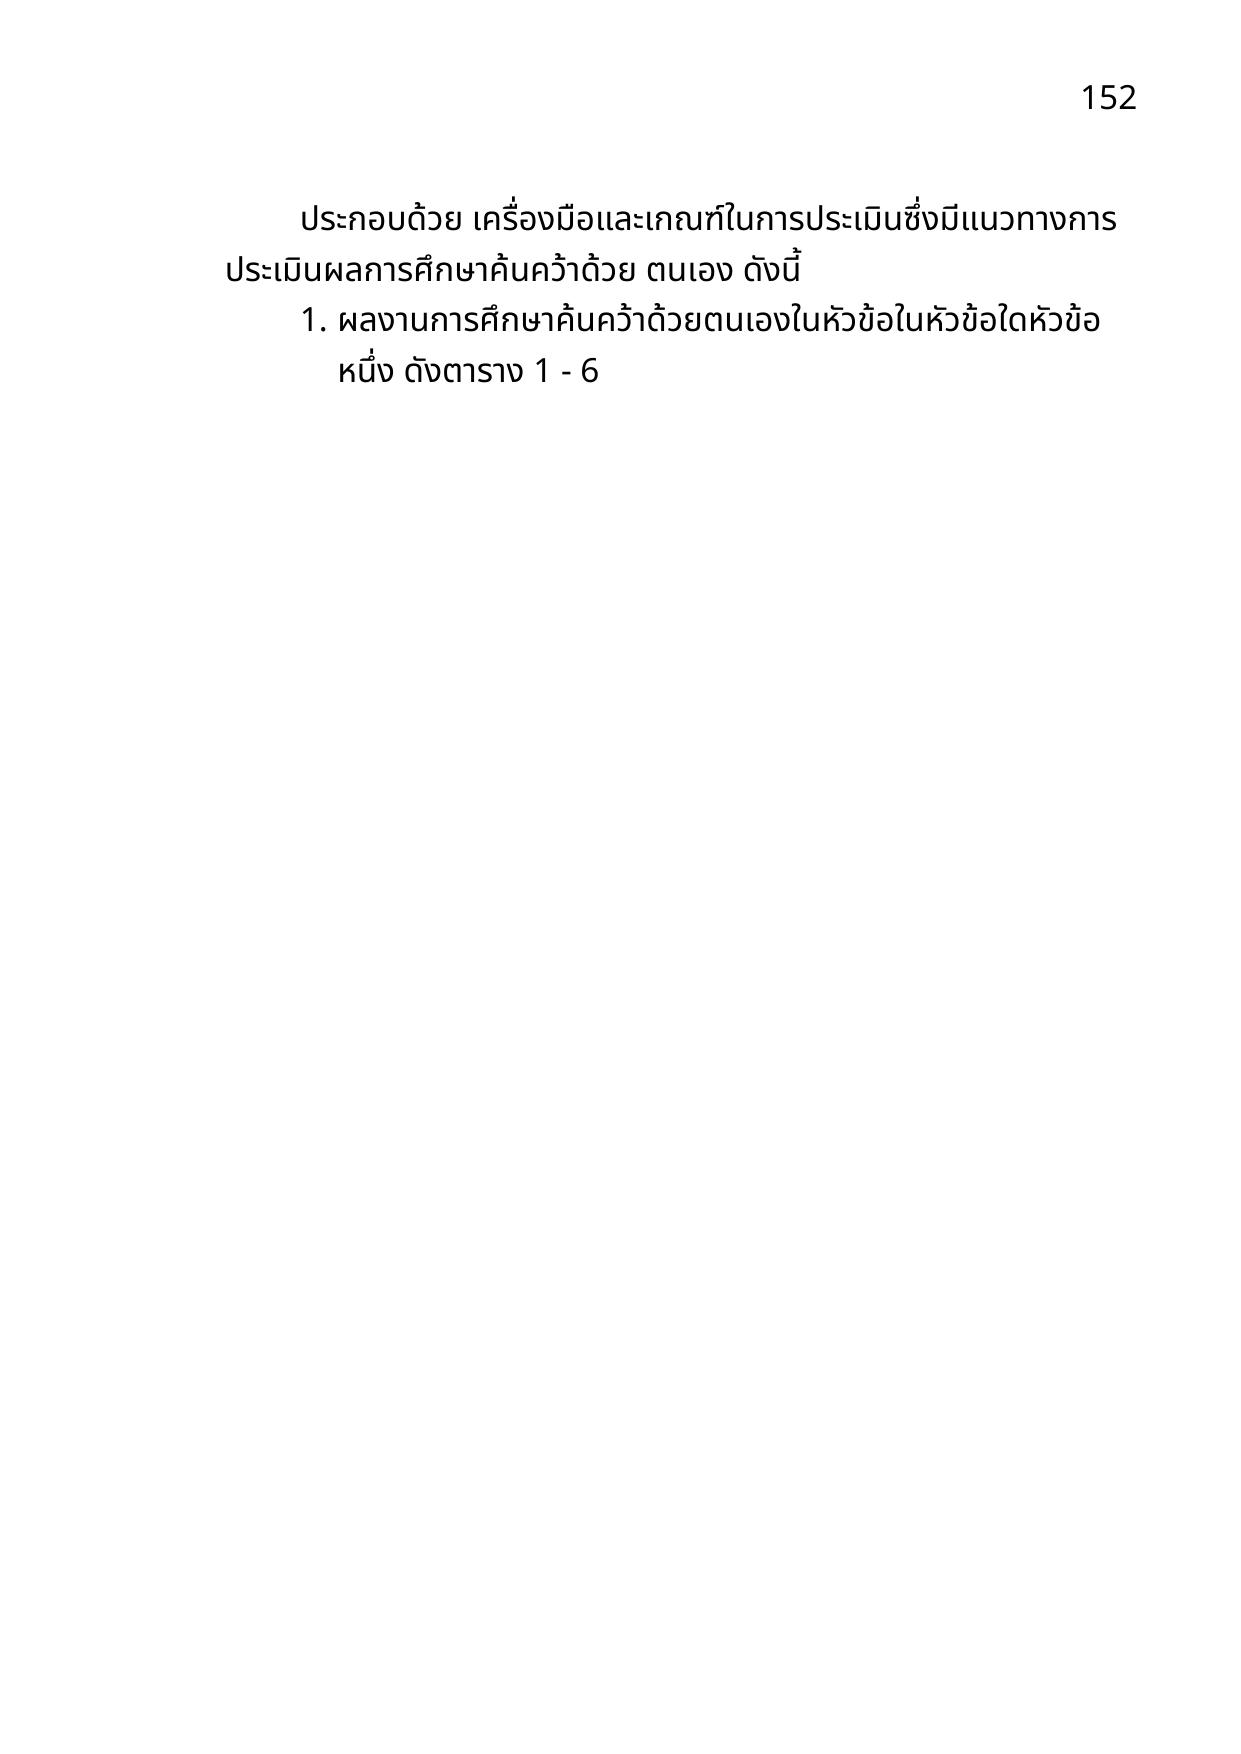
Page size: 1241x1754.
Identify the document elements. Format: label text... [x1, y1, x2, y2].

list ผลงานการศึกษาค้นคว้าด้วยตนเองในหัวข้อในหัวข้อใดหัวข้อหนึ่ง ดังตาราง 1 - 6 [299, 296, 1137, 397]
text ประกอบด้วย เครื่องมือและเกณฑ์ในการประเมินซึ่งมีแนวทางการประเมินผลการศึกษาค้นคว้าด้วย ตนเอง ดังนี้ [224, 195, 1137, 296]
